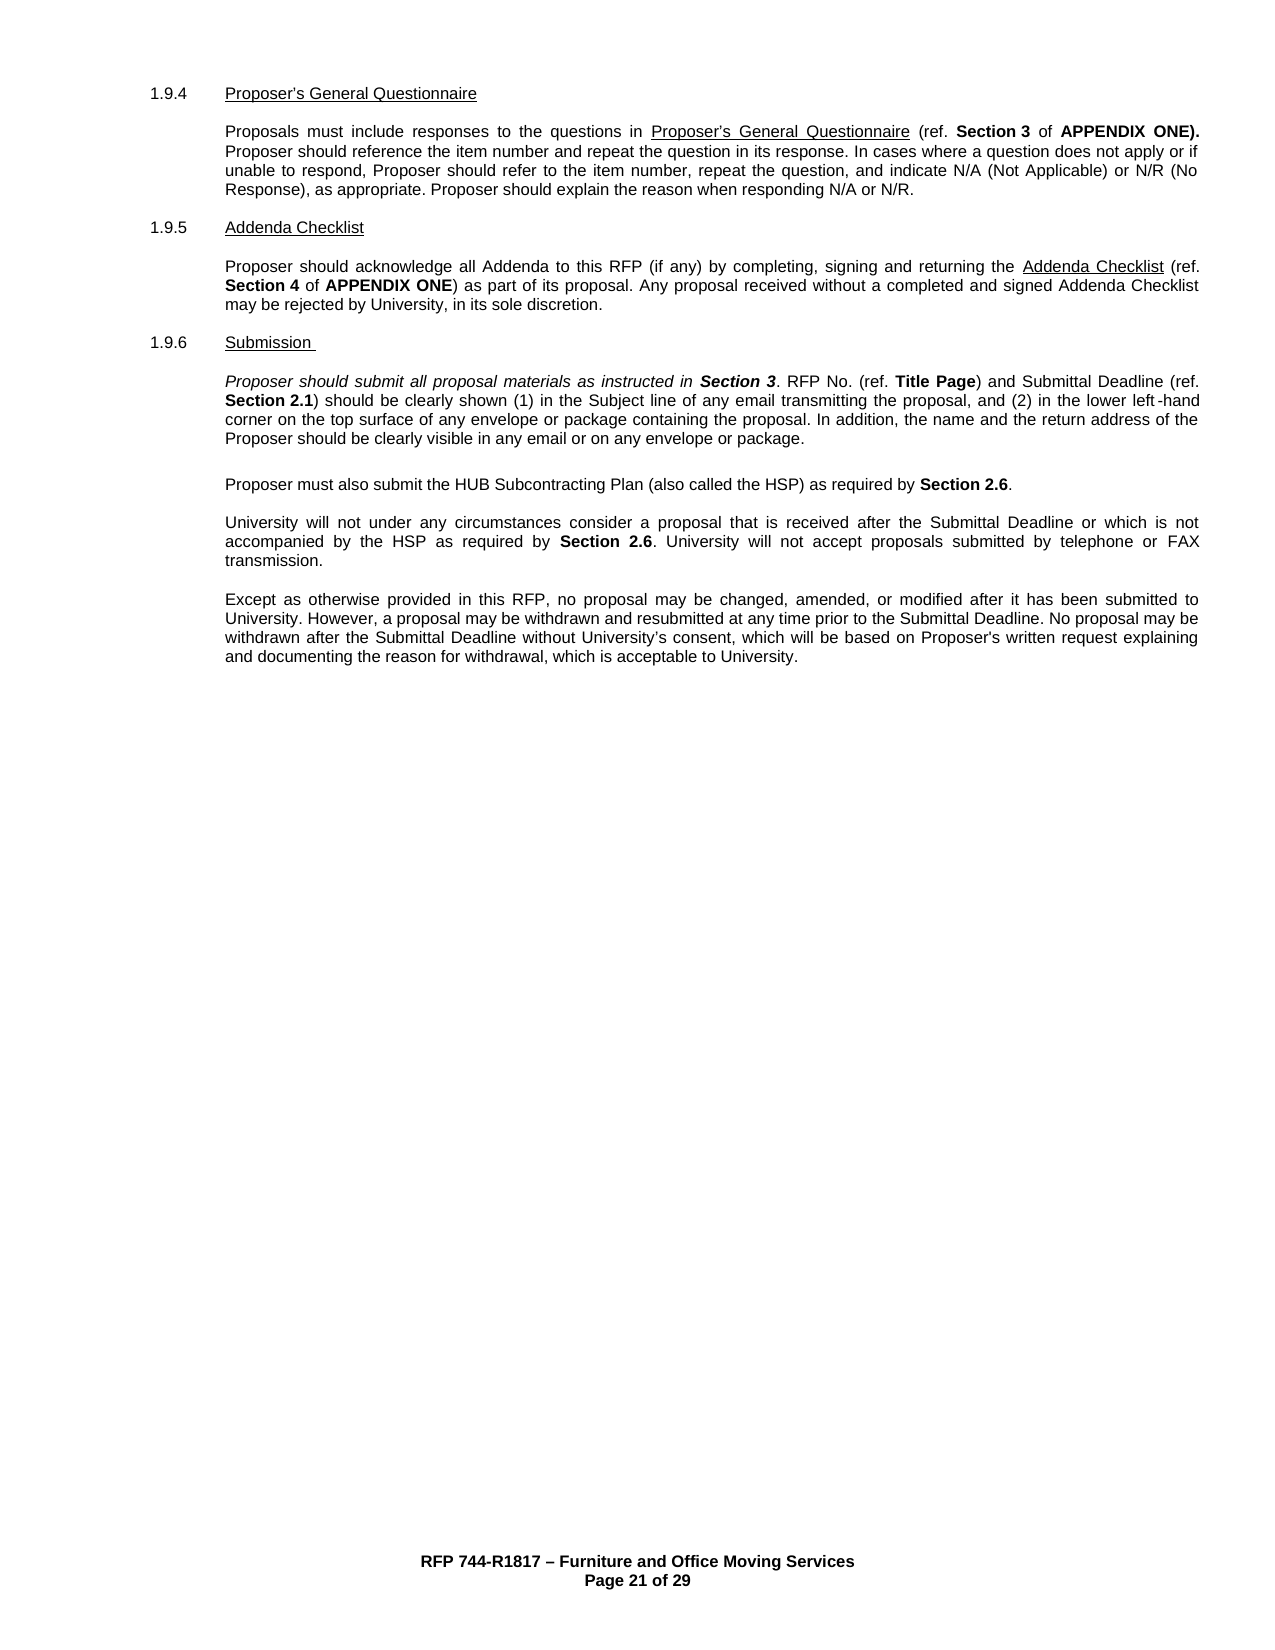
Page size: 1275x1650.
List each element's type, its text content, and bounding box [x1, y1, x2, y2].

text Proposer should acknowledge all Addenda to this RFP (if any) by completing, signing and returning the Addenda Checklist (ref. Section 4 of APPENDIX ONE) as part of its proposal. Any proposal received without a completed and signed Addenda Checklist may be rejected by University, in its sole discretion. [225, 256, 1200, 314]
list Except as otherwise provided in this RFP, no proposal may be changed, amended, or modified after it has been submitted to University. However, a proposal may be withdrawn and resubmitted at any time prior to the Submittal Deadline. No proposal may be withdrawn after the Submittal Deadline without University’s consent, which will be based on Proposer's written request explaining and documenting the reason for withdrawal, which is acceptable to University. [225, 589, 1200, 666]
text Proposals must include responses to the questions in Proposer’s General Questionnaire (ref. Section 3 of APPENDIX ONE). Proposer should reference the item number and repeat the question in its response. In cases where a question does not apply or if unable to respond, Proposer should refer to the item number, repeat the question, and indicate N/A (Not Applicable) or N/R (No Response), as appropriate. Proposer should explain the reason when responding N/A or N/R. [225, 122, 1200, 199]
text University will not under any circumstances consider a proposal that is received after the Submittal Deadline or which is not accompanied by the HSP as required by Section 2.6. University will not accept proposals submitted by telephone or FAX transmission. [225, 513, 1200, 570]
text 1.9.4 Proposer’s General Questionnaire [150, 84, 1200, 103]
list Proposer must also submit the HUB Subcontracting Plan (also called the HSP) as required by Section 2.6. [225, 474, 1200, 494]
text 1.9.5 Addenda Checklist [150, 218, 1200, 237]
text 1.9.6 Submission [150, 333, 1200, 352]
list Proposer should submit all proposal materials as instructed in Section 3. RFP No. (ref. Title Page) and Submittal Deadline (ref. Section 2.1) should be clearly shown (1) in the Subject line of any email transmitting the proposal, and (2) in the lower left-hand corner on the top surface of any envelope or package containing the proposal. In addition, the name and the return address of the Proposer should be clearly visible in any email or on any envelope or package. [225, 371, 1200, 448]
